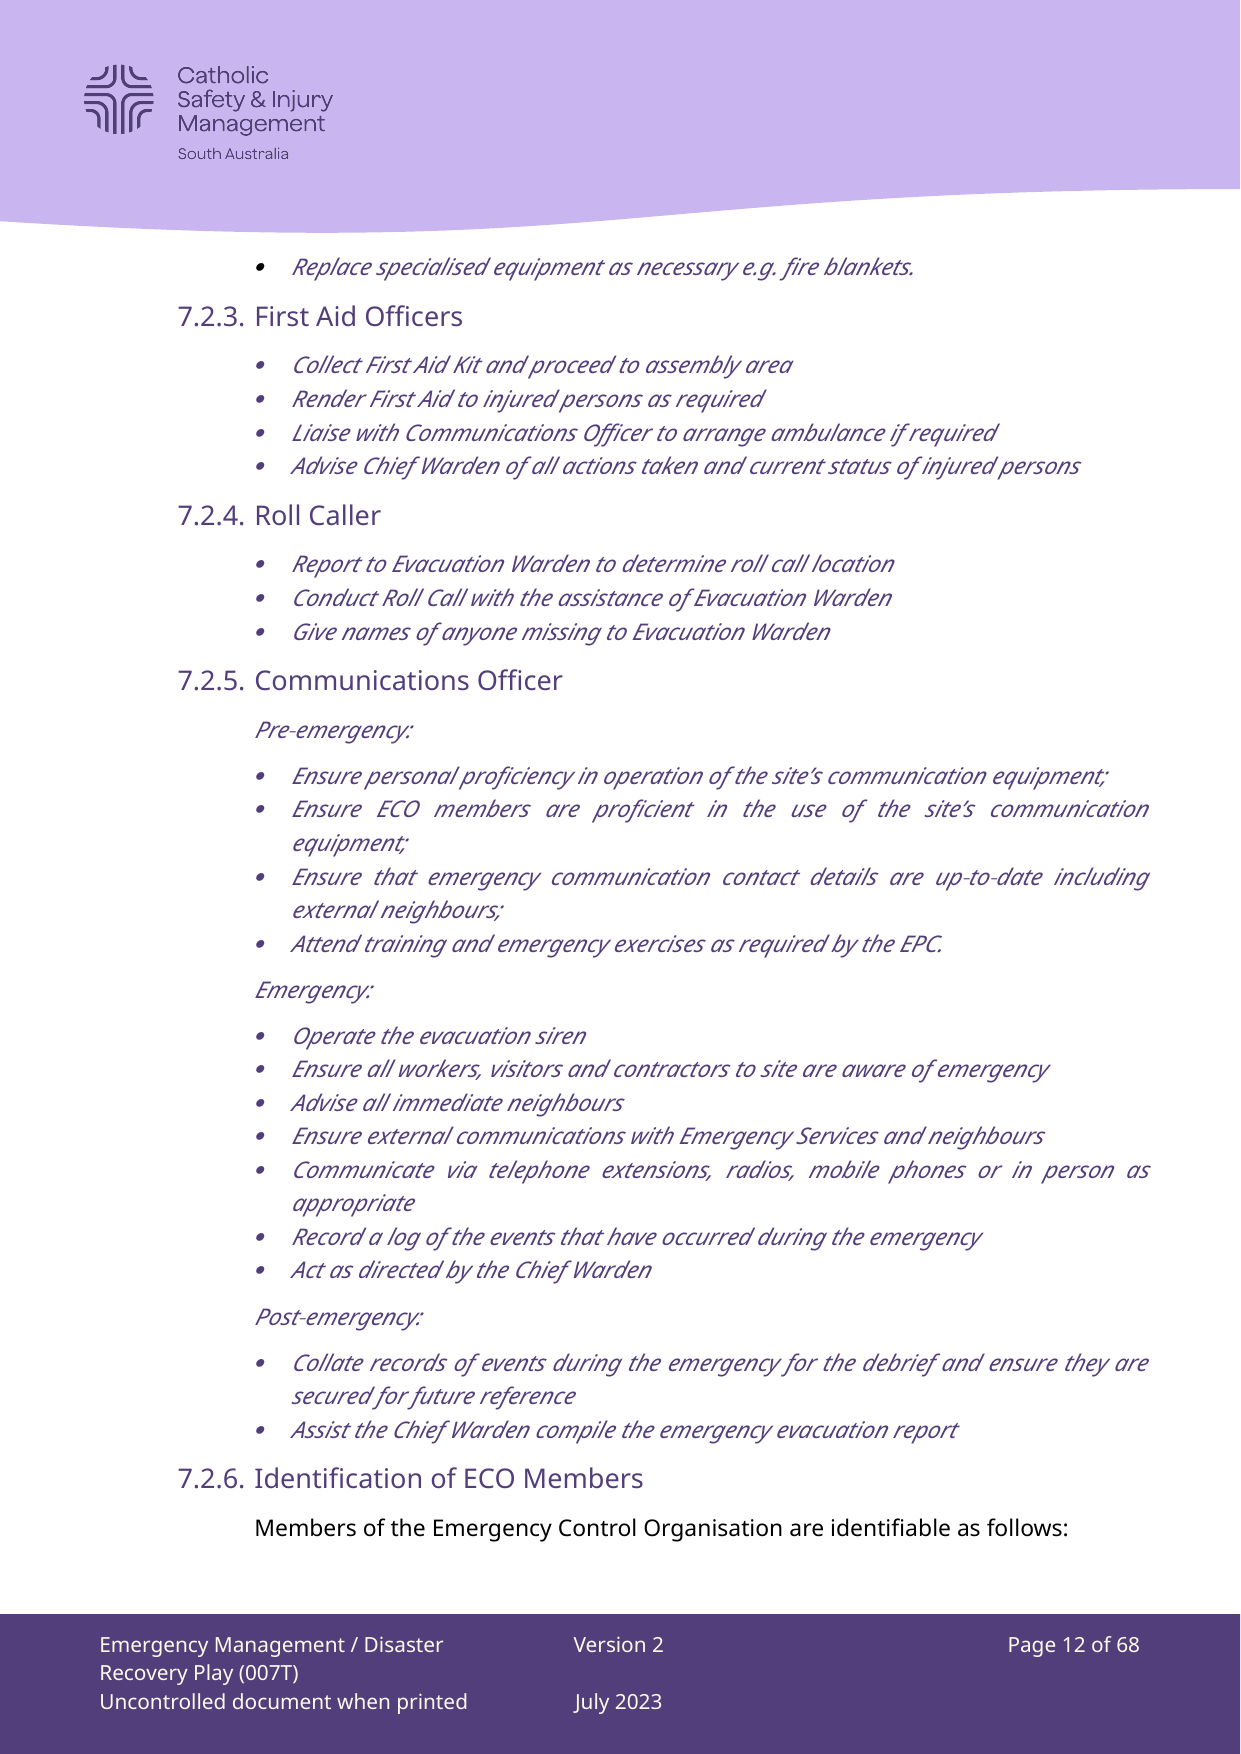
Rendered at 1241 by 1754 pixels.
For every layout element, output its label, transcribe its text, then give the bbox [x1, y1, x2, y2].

list Advise all immediate neighbours [254, 1087, 1152, 1118]
list Ensure external communications with Emergency Services and neighbours [254, 1120, 1152, 1151]
subtitle Communications Officer [177, 661, 1152, 698]
list Give names of anyone missing to Evacuation Warden [254, 615, 1152, 647]
list Liaise with Communications Officer to arrange ambulance if required [254, 416, 1152, 448]
list Record a log of the events that have occurred during the emergency [254, 1221, 1152, 1252]
subtitle Identification of ECO Members [177, 1459, 1152, 1496]
text Pre-emergency: [254, 714, 1152, 745]
list Collate records of events during the emergency for the debrief and ensure they are secured for future reference [254, 1346, 1152, 1411]
list Attend training and emergency exercises as required by the EPC. [254, 927, 1152, 959]
subtitle Roll Caller [177, 496, 1152, 533]
list Communicate via telephone extensions, radios, mobile phones or in person as appropriate [254, 1154, 1152, 1218]
list Replace specialised equipment as necessary e.g. fire blankets. [254, 251, 1152, 282]
subtitle First Aid Officers [177, 297, 1152, 334]
list Ensure ECO members are proficient in the use of the site’s communication equipment; [254, 793, 1152, 858]
list Ensure personal proficiency in operation of the site’s communication equipment; [254, 760, 1152, 791]
list Render First Aid to injured persons as required [254, 383, 1152, 414]
list Act as directed by the Chief Warden [254, 1254, 1152, 1286]
list Report to Evacuation Warden to determine roll call location [254, 548, 1152, 579]
list Assist the Chief Warden compile the emergency evacuation report [254, 1413, 1152, 1445]
list Advise Chief Warden of all actions taken and current status of injured persons [254, 450, 1152, 481]
list Ensure all workers, visitors and contractors to site are aware of emergency [254, 1053, 1152, 1084]
list Collect First Aid Kit and proceed to assembly area [254, 349, 1152, 381]
list Conduct Roll Call with the assistance of Evacuation Warden [254, 582, 1152, 613]
text Post-emergency: [254, 1300, 1152, 1332]
list Ensure that emergency communication contact details are up-to-date including external neighbours; [254, 860, 1152, 925]
list Operate the evacuation siren [254, 1019, 1152, 1051]
text Members of the Emergency Control Organisation are identifiable as follows: [254, 1512, 1152, 1543]
text Emergency: [254, 973, 1152, 1005]
picture [59, 39, 361, 187]
